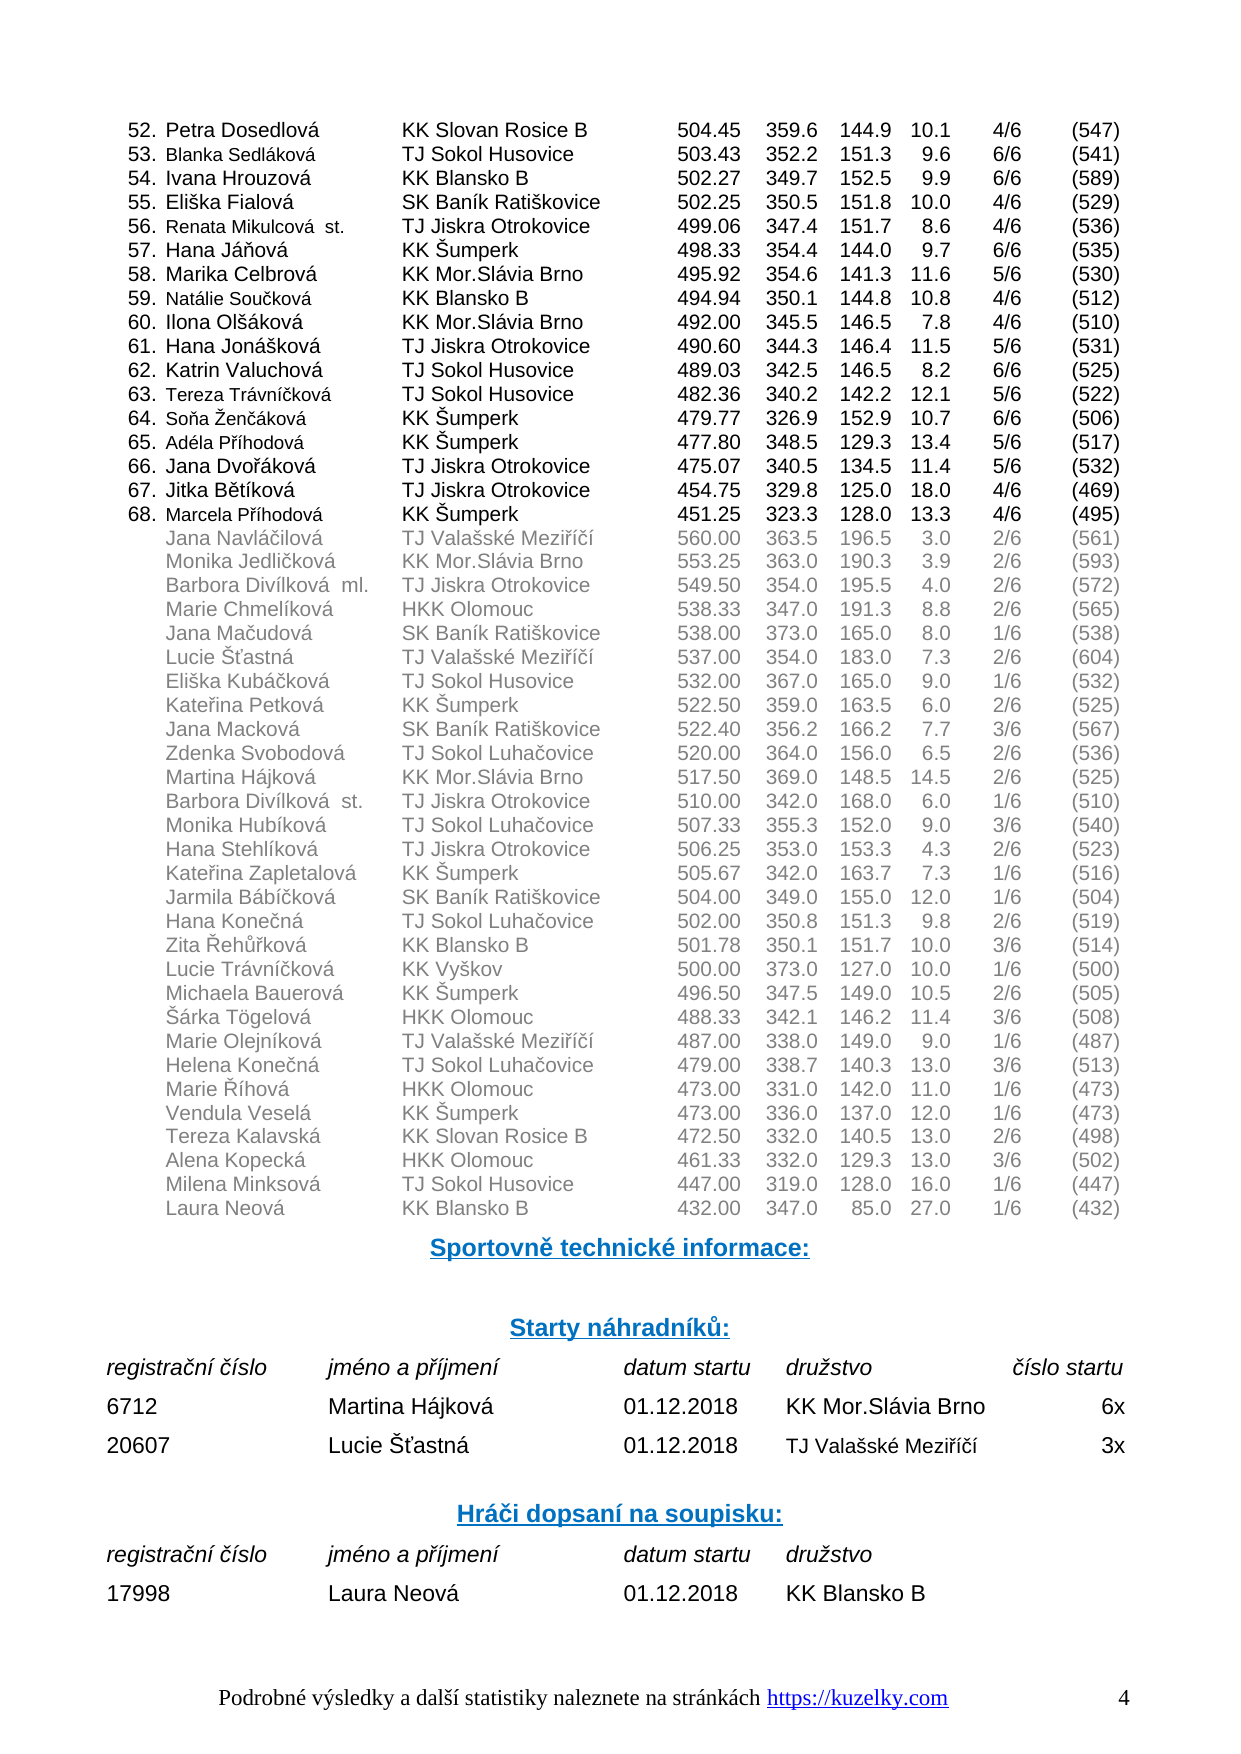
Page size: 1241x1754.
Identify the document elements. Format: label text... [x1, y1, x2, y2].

text 53. Blanka Sedláková TJ Sokol Husovice 503.43 352.2 151.3 9.6 6/6 (541) [106, 142, 1134, 166]
text 64. Soňa Ženčáková KK Šumperk 479.77 326.9 152.9 10.7 6/6 (506) [106, 406, 1134, 429]
text Marie Olejníková TJ Valašské Meziříčí 487.00 338.0 149.0 9.0 1/6 (487) [106, 1028, 1134, 1052]
text 6712 Martina Hájková 01.12.2018 KK Mor.Slávia Brno 6x [106, 1393, 1134, 1419]
text registrační číslo jméno a příjmení datum startu družstvo číslo startu [106, 1354, 1134, 1380]
text 54. Ivana Hrouzová KK Blansko B 502.27 349.7 152.5 9.9 6/6 (589) [106, 166, 1134, 190]
text Tereza Kalavská KK Slovan Rosice B 472.50 332.0 140.5 13.0 2/6 (498) [106, 1124, 1134, 1148]
text Jarmila Bábíčková SK Baník Ratiškovice 504.00 349.0 155.0 12.0 1/6 (504) [106, 885, 1134, 909]
text Marie Chmelíková HKK Olomouc 538.33 347.0 191.3 8.8 2/6 (565) [106, 597, 1134, 621]
text Hráči dopsaní na soupisku: [94, 1471, 1145, 1528]
text 59. Natálie Součková KK Blansko B 494.94 350.1 144.8 10.8 4/6 (512) [106, 286, 1134, 310]
text Barbora Divílková ml. TJ Jiskra Otrokovice 549.50 354.0 195.5 4.0 2/6 (572) [106, 573, 1134, 597]
text Helena Konečná TJ Sokol Luhačovice 479.00 338.7 140.3 13.0 3/6 (513) [106, 1052, 1134, 1076]
text Barbora Divílková st. TJ Jiskra Otrokovice 510.00 342.0 168.0 6.0 1/6 (510) [106, 789, 1134, 813]
text Zita Řehůřková KK Blansko B 501.78 350.1 151.7 10.0 3/6 (514) [106, 933, 1134, 957]
text 63. Tereza Trávníčková TJ Sokol Husovice 482.36 340.2 142.2 12.1 5/6 (522) [106, 382, 1134, 406]
text registrační číslo jméno a příjmení datum startu družstvo [106, 1541, 1134, 1567]
text Sportovně technické informace: [94, 1233, 1145, 1261]
text Jana Macková SK Baník Ratiškovice 522.40 356.2 166.2 7.7 3/6 (567) [106, 717, 1134, 741]
text Hana Konečná TJ Sokol Luhačovice 502.00 350.8 151.3 9.8 2/6 (519) [106, 909, 1134, 933]
text Jana Navláčilová TJ Valašské Meziříčí 560.00 363.5 196.5 3.0 2/6 (561) [106, 525, 1134, 549]
text Laura Neová KK Blansko B 432.00 347.0 85.0 27.0 1/6 (432) [106, 1196, 1134, 1220]
text Alena Kopecká HKK Olomouc 461.33 332.0 129.3 13.0 3/6 (502) [106, 1148, 1134, 1172]
text 55. Eliška Fialová SK Baník Ratiškovice 502.25 350.5 151.8 10.0 4/6 (529) [106, 190, 1134, 214]
text 61. Hana Jonášková TJ Jiskra Otrokovice 490.60 344.3 146.4 11.5 5/6 (531) [106, 334, 1134, 358]
text Hana Stehlíková TJ Jiskra Otrokovice 506.25 353.0 153.3 4.3 2/6 (523) [106, 837, 1134, 861]
text 17998 Laura Neová 01.12.2018 KK Blansko B [106, 1579, 1134, 1606]
text Monika Jedličková KK Mor.Slávia Brno 553.25 363.0 190.3 3.9 2/6 (593) [106, 549, 1134, 573]
text Kateřina Zapletalová KK Šumperk 505.67 342.0 163.7 7.3 1/6 (516) [106, 861, 1134, 885]
text Vendula Veselá KK Šumperk 473.00 336.0 137.0 12.0 1/6 (473) [106, 1100, 1134, 1124]
text 57. Hana Jáňová KK Šumperk 498.33 354.4 144.0 9.7 6/6 (535) [106, 238, 1134, 262]
text Lucie Šťastná TJ Valašské Meziříčí 537.00 354.0 183.0 7.3 2/6 (604) [106, 645, 1134, 669]
text Marie Říhová HKK Olomouc 473.00 331.0 142.0 11.0 1/6 (473) [106, 1076, 1134, 1100]
text 68. Marcela Příhodová KK Šumperk 451.25 323.3 128.0 13.3 4/6 (495) [106, 501, 1134, 525]
text 62. Katrin Valuchová TJ Sokol Husovice 489.03 342.5 146.5 8.2 6/6 (525) [106, 358, 1134, 382]
text Šárka Tögelová HKK Olomouc 488.33 342.1 146.2 11.4 3/6 (508) [106, 1004, 1134, 1028]
text 67. Jitka Bětíková TJ Jiskra Otrokovice 454.75 329.8 125.0 18.0 4/6 (469) [106, 477, 1134, 501]
text Milena Minksová TJ Sokol Husovice 447.00 319.0 128.0 16.0 1/6 (447) [106, 1172, 1134, 1196]
text 52. Petra Dosedlová KK Slovan Rosice B 504.45 359.6 144.9 10.1 4/6 (547) [106, 118, 1134, 142]
text Starty náhradníků: [94, 1313, 1145, 1342]
text 66. Jana Dvořáková TJ Jiskra Otrokovice 475.07 340.5 134.5 11.4 5/6 (532) [106, 453, 1134, 477]
text 65. Adéla Příhodová KK Šumperk 477.80 348.5 129.3 13.4 5/6 (517) [106, 429, 1134, 453]
text Eliška Kubáčková TJ Sokol Husovice 532.00 367.0 165.0 9.0 1/6 (532) [106, 669, 1134, 693]
text Lucie Trávníčková KK Vyškov 500.00 373.0 127.0 10.0 1/6 (500) [106, 957, 1134, 981]
text 20607 Lucie Šťastná 01.12.2018 TJ Valašské Meziříčí 3x [106, 1432, 1134, 1458]
text 58. Marika Celbrová KK Mor.Slávia Brno 495.92 354.6 141.3 11.6 5/6 (530) [106, 262, 1134, 286]
text 60. Ilona Olšáková KK Mor.Slávia Brno 492.00 345.5 146.5 7.8 4/6 (510) [106, 310, 1134, 334]
text 56. Renata Mikulcová st. TJ Jiskra Otrokovice 499.06 347.4 151.7 8.6 4/6 (536) [106, 214, 1134, 238]
text Martina Hájková KK Mor.Slávia Brno 517.50 369.0 148.5 14.5 2/6 (525) [106, 765, 1134, 789]
text Zdenka Svobodová TJ Sokol Luhačovice 520.00 364.0 156.0 6.5 2/6 (536) [106, 741, 1134, 765]
text Jana Mačudová SK Baník Ratiškovice 538.00 373.0 165.0 8.0 1/6 (538) [106, 621, 1134, 645]
text Kateřina Petková KK Šumperk 522.50 359.0 163.5 6.0 2/6 (525) [106, 693, 1134, 717]
text Monika Hubíková TJ Sokol Luhačovice 507.33 355.3 152.0 9.0 3/6 (540) [106, 813, 1134, 837]
text Michaela Bauerová KK Šumperk 496.50 347.5 149.0 10.5 2/6 (505) [106, 981, 1134, 1004]
